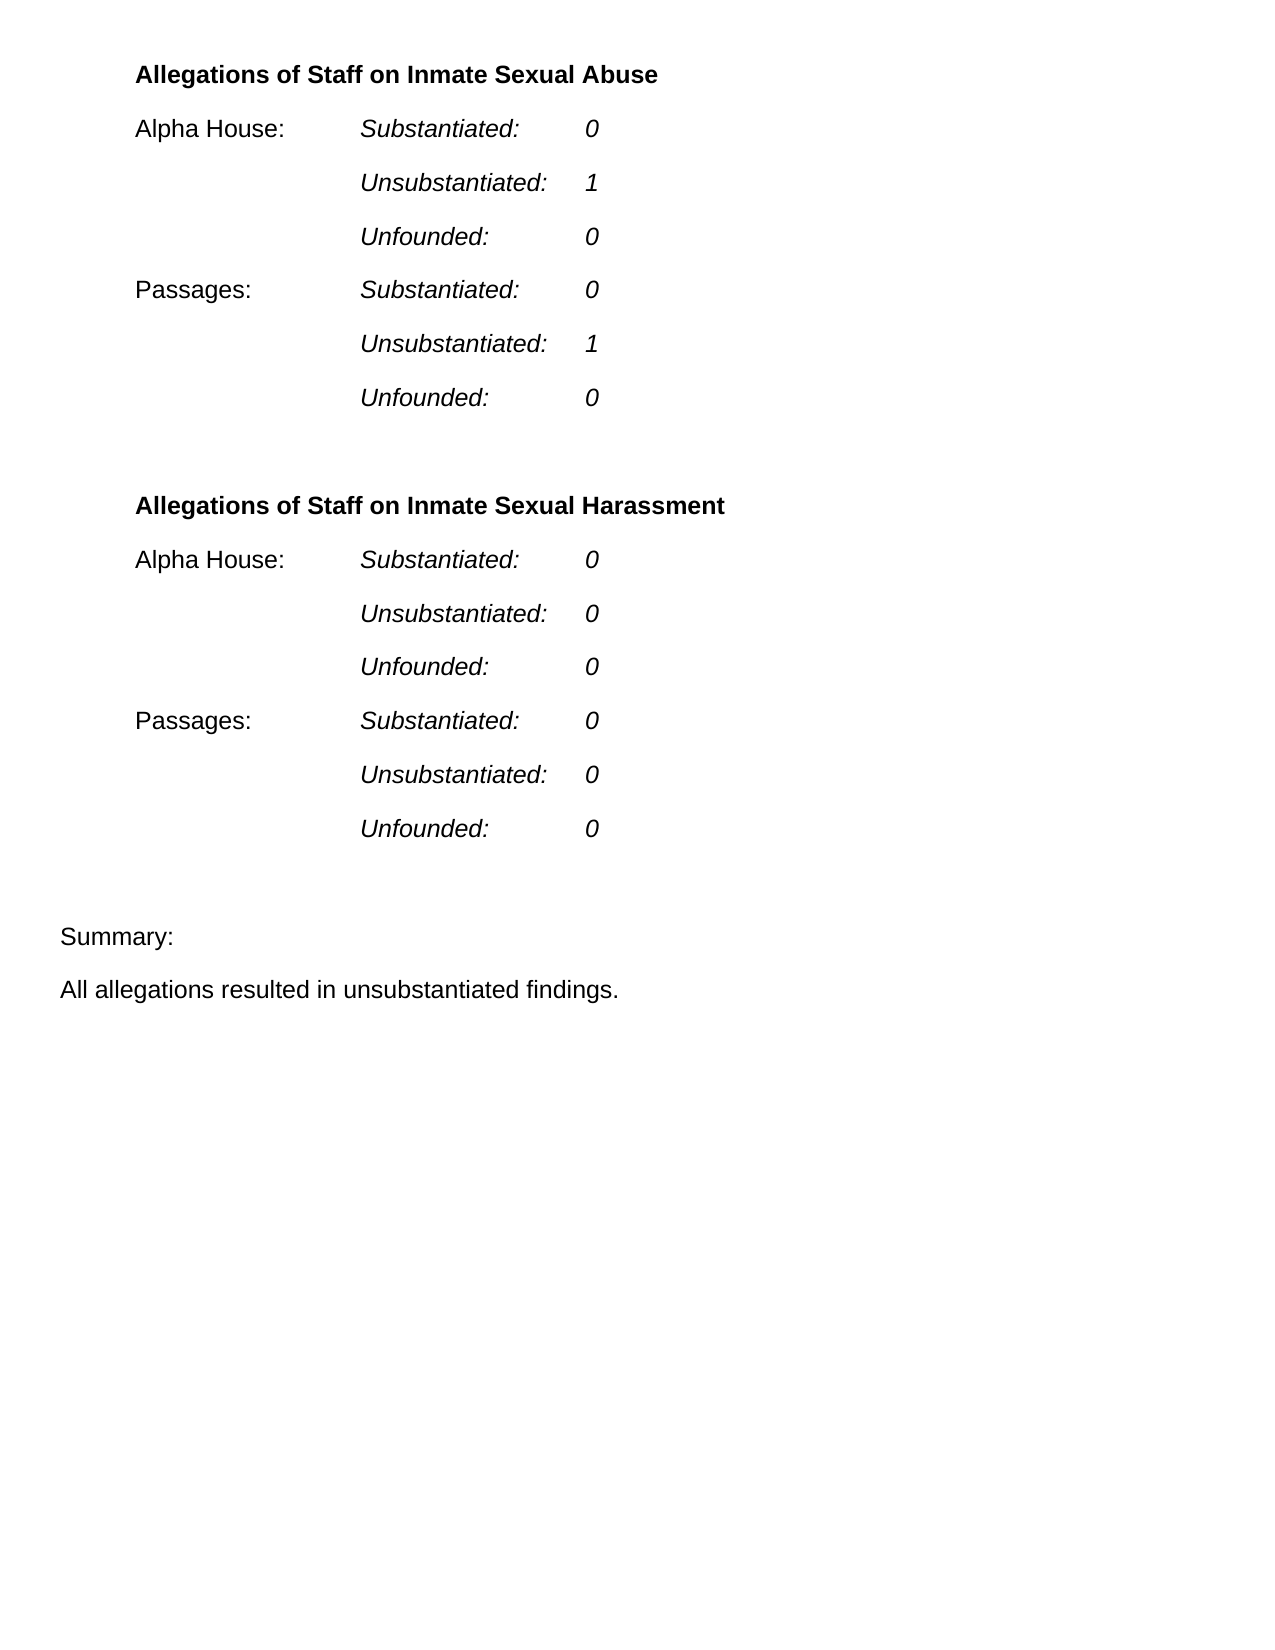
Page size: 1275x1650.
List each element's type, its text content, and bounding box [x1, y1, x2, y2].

text Summary: [60, 922, 1215, 950]
text Allegations of Staff on Inmate Sexual Harassment [60, 491, 1215, 519]
text Allegations of Staff on Inmate Sexual Abuse [60, 60, 1215, 89]
text Unfounded: 0 [60, 383, 1215, 412]
text Unsubstantiated: 0 [60, 598, 1215, 627]
text Unsubstantiated: 1 [60, 168, 1215, 196]
text Alpha House: Substantiated: 0 [60, 114, 1215, 143]
text Unfounded: 0 [60, 652, 1215, 681]
text Unfounded: 0 [60, 814, 1215, 843]
text Unsubstantiated: 1 [60, 329, 1215, 358]
text Alpha House: Substantiated: 0 [60, 545, 1215, 573]
text Passages: Substantiated: 0 [60, 275, 1215, 304]
text All allegations resulted in unsubstantiated findings. [60, 976, 1215, 1004]
text Unsubstantiated: 0 [60, 760, 1215, 789]
text Unfounded: 0 [60, 222, 1215, 250]
text Passages: Substantiated: 0 [60, 706, 1215, 735]
